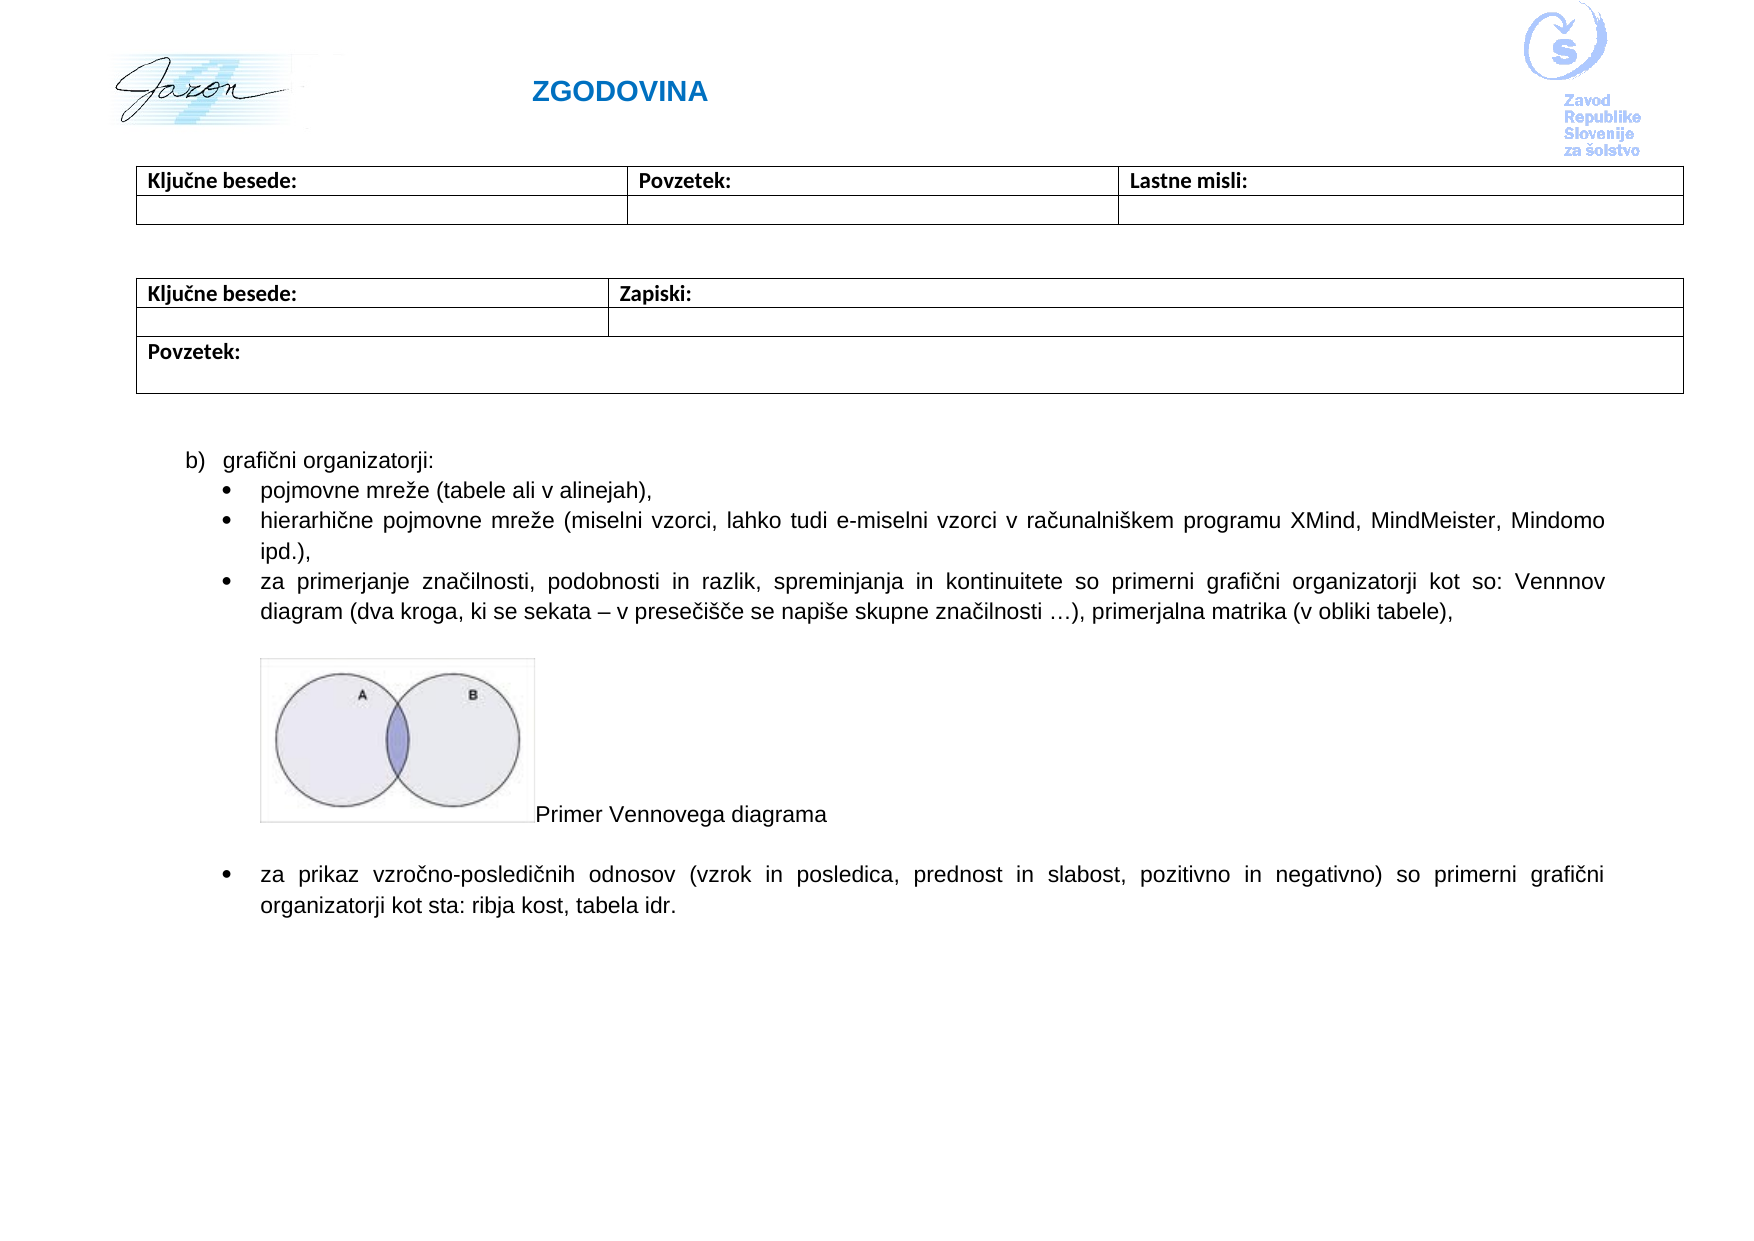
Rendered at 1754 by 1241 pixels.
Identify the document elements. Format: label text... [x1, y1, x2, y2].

list Primer Vennovega diagrama [260, 658, 1606, 827]
table_cell [137, 196, 627, 224]
table_cell [1119, 196, 1683, 224]
table_cell [609, 308, 1683, 336]
table_cell [628, 196, 1118, 224]
picture [260, 658, 536, 823]
table_header Ključne besede: [137, 279, 608, 307]
list hierarhične pojmovne mreže (miselni vzorci, lahko tudi e-miselni vzorci v računalniškem programu XMind, MindMeister, Mindomo ipd.), [223, 507, 1606, 564]
picture [49, 49, 348, 134]
list grafični organizatorji: [185, 447, 1606, 473]
table_header Ključne besede: [137, 167, 627, 194]
table_header Zapiski: [609, 279, 1683, 307]
table_header Lastne misli: [1119, 167, 1683, 194]
table_cell [137, 308, 608, 336]
table_header Povzetek: [628, 167, 1118, 194]
list za prikaz vzročno-posledičnih odnosov (vzrok in posledica, prednost in slabost, pozitivno in negativno) so primerni grafični organizatorji kot sta: ribja kost, tabela idr. [223, 861, 1606, 918]
table_cell Povzetek: [137, 337, 1683, 393]
list pojmovne mreže (tabele ali v alinejah), [223, 477, 1606, 503]
list za primerjanje značilnosti, podobnosti in razlik, spreminjanja in kontinuitete so primerni grafični organizatorji kot so: Vennnov diagram (dva kroga, ki se sekata – v presečišče se napiše skupne značilnosti …), primerjalna matrika (v obliki tabele), [223, 568, 1606, 624]
